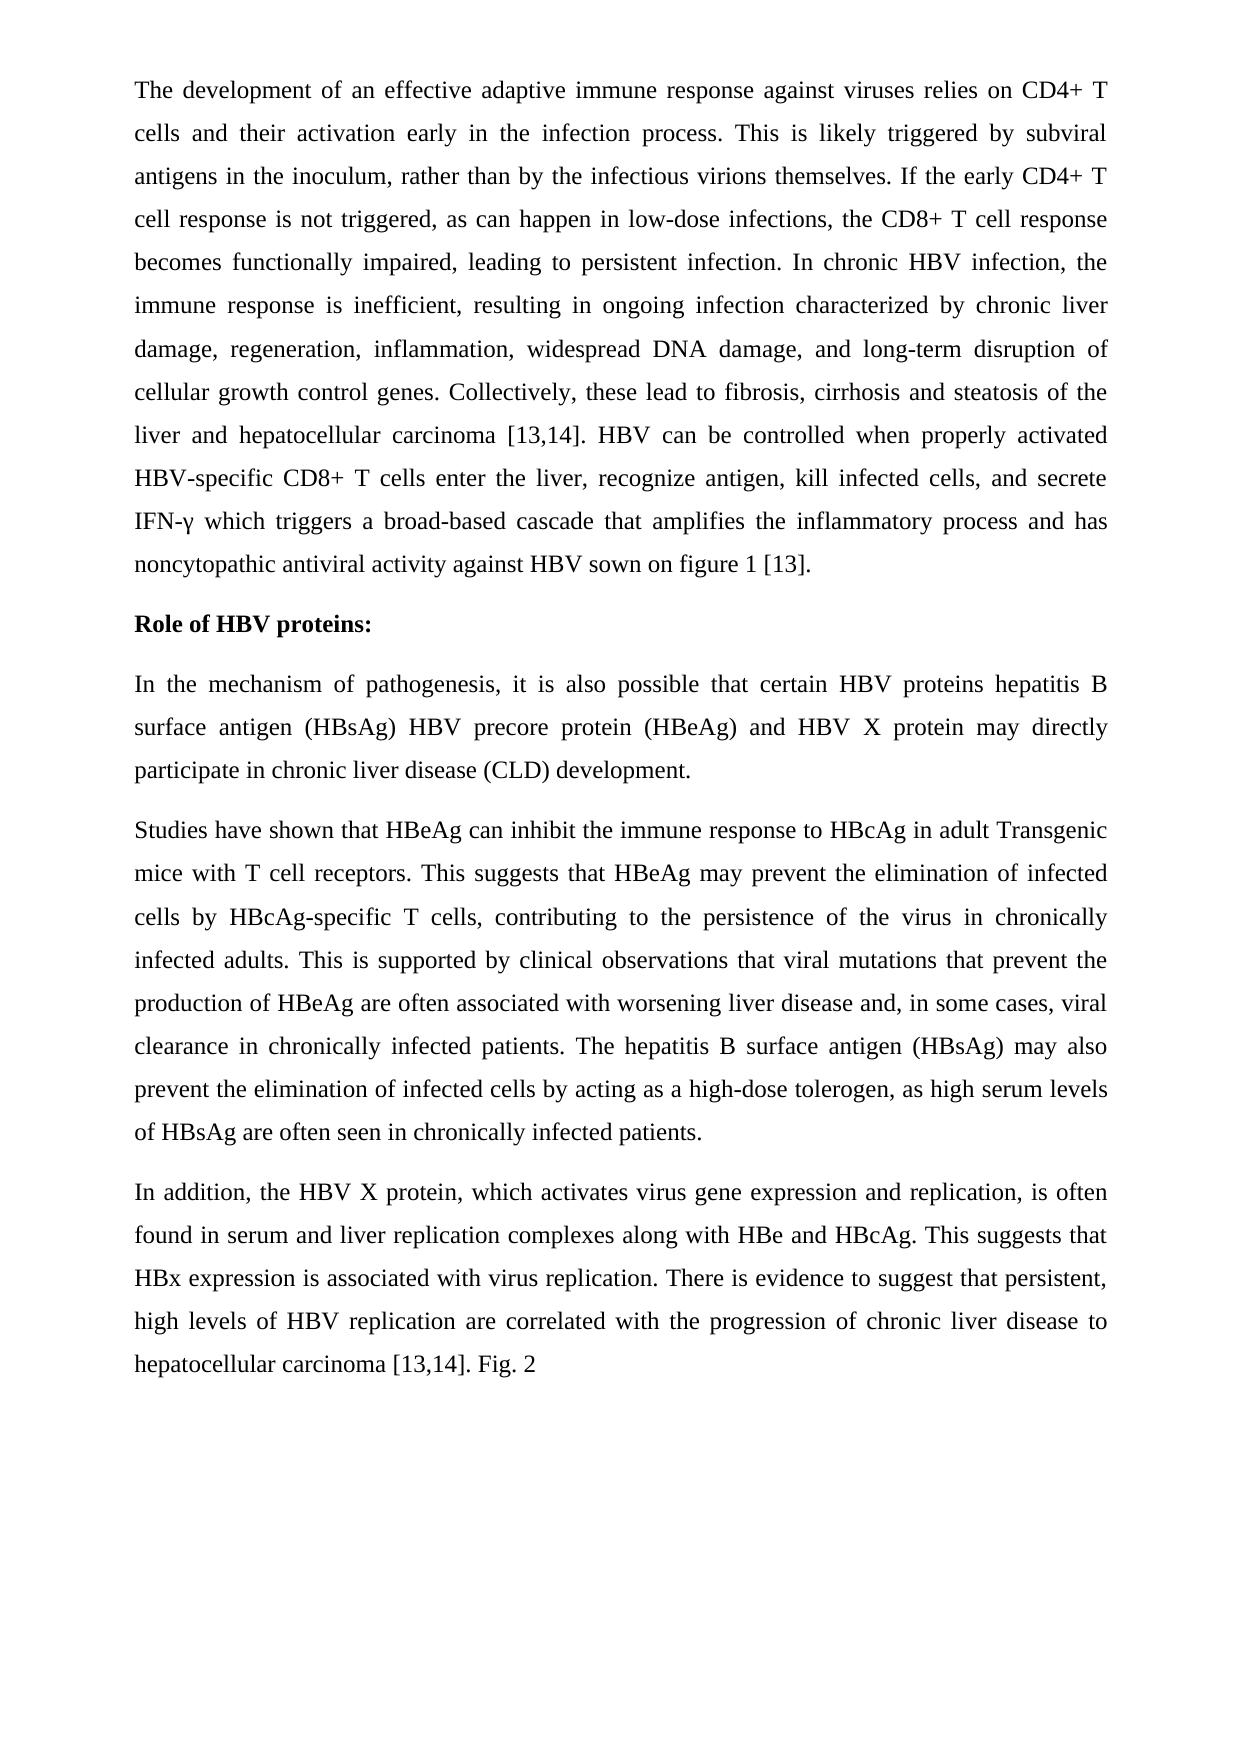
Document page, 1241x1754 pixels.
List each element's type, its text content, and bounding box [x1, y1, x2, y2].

text In addition, the HBV X protein, which activates virus gene expression and replication, is often found in serum and liver replication complexes along with HBe and HBcAg. This suggests that HBx expression is associated with virus replication. There is evidence to suggest that persistent, high levels of HBV replication are correlated with the progression of chronic liver disease to hepatocellular carcinoma [13,14]. Fig. 2 [134, 1177, 1109, 1378]
text The development of an effective adaptive immune response against viruses relies on CD4+ T cells and their activation early in the infection process. This is likely triggered by subviral antigens in the inoculum, rather than by the infectious virions themselves. If the early CD4+ T cell response is not triggered, as can happen in low-dose infections, the CD8+ T cell response becomes functionally impaired, leading to persistent infection. In chronic HBV infection, the immune response is inefficient, resulting in ongoing infection characterized by chronic liver damage, regeneration, inflammation, widespread DNA damage, and long-term disruption of cellular growth control genes. Collectively, these lead to fibrosis, cirrhosis and steatosis of the liver and hepatocellular carcinoma [13,14]. HBV can be controlled when properly activated HBV-specific CD8+ T cells enter the liver, recognize antigen, kill infected cells, and secrete IFN-γ which triggers a broad-based cascade that amplifies the inflammatory process and has noncytopathic antiviral activity against HBV sown on figure 1 [13]. [134, 75, 1109, 578]
text Role of HBV proteins: [134, 609, 1109, 638]
text Studies have shown that HBeAg can inhibit the immune response to HBcAg in adult Transgenic mice with T cell receptors. This suggests that HBeAg may prevent the elimination of infected cells by HBcAg-specific T cells, contributing to the persistence of the virus in chronically infected adults. This is supported by clinical observations that viral mutations that prevent the production of HBeAg are often associated with worsening liver disease and, in some cases, viral clearance in chronically infected patients. The hepatitis B surface antigen (HBsAg) may also prevent the elimination of infected cells by acting as a high-dose tolerogen, as high serum levels of HBsAg are often seen in chronically infected patients. [134, 815, 1109, 1146]
text In the mechanism of pathogenesis, it is also possible that certain HBV proteins hepatitis B surface antigen (HBsAg) HBV precore protein (HBeAg) and HBV X protein may directly participate in chronic liver disease (CLD) development. [134, 669, 1109, 784]
